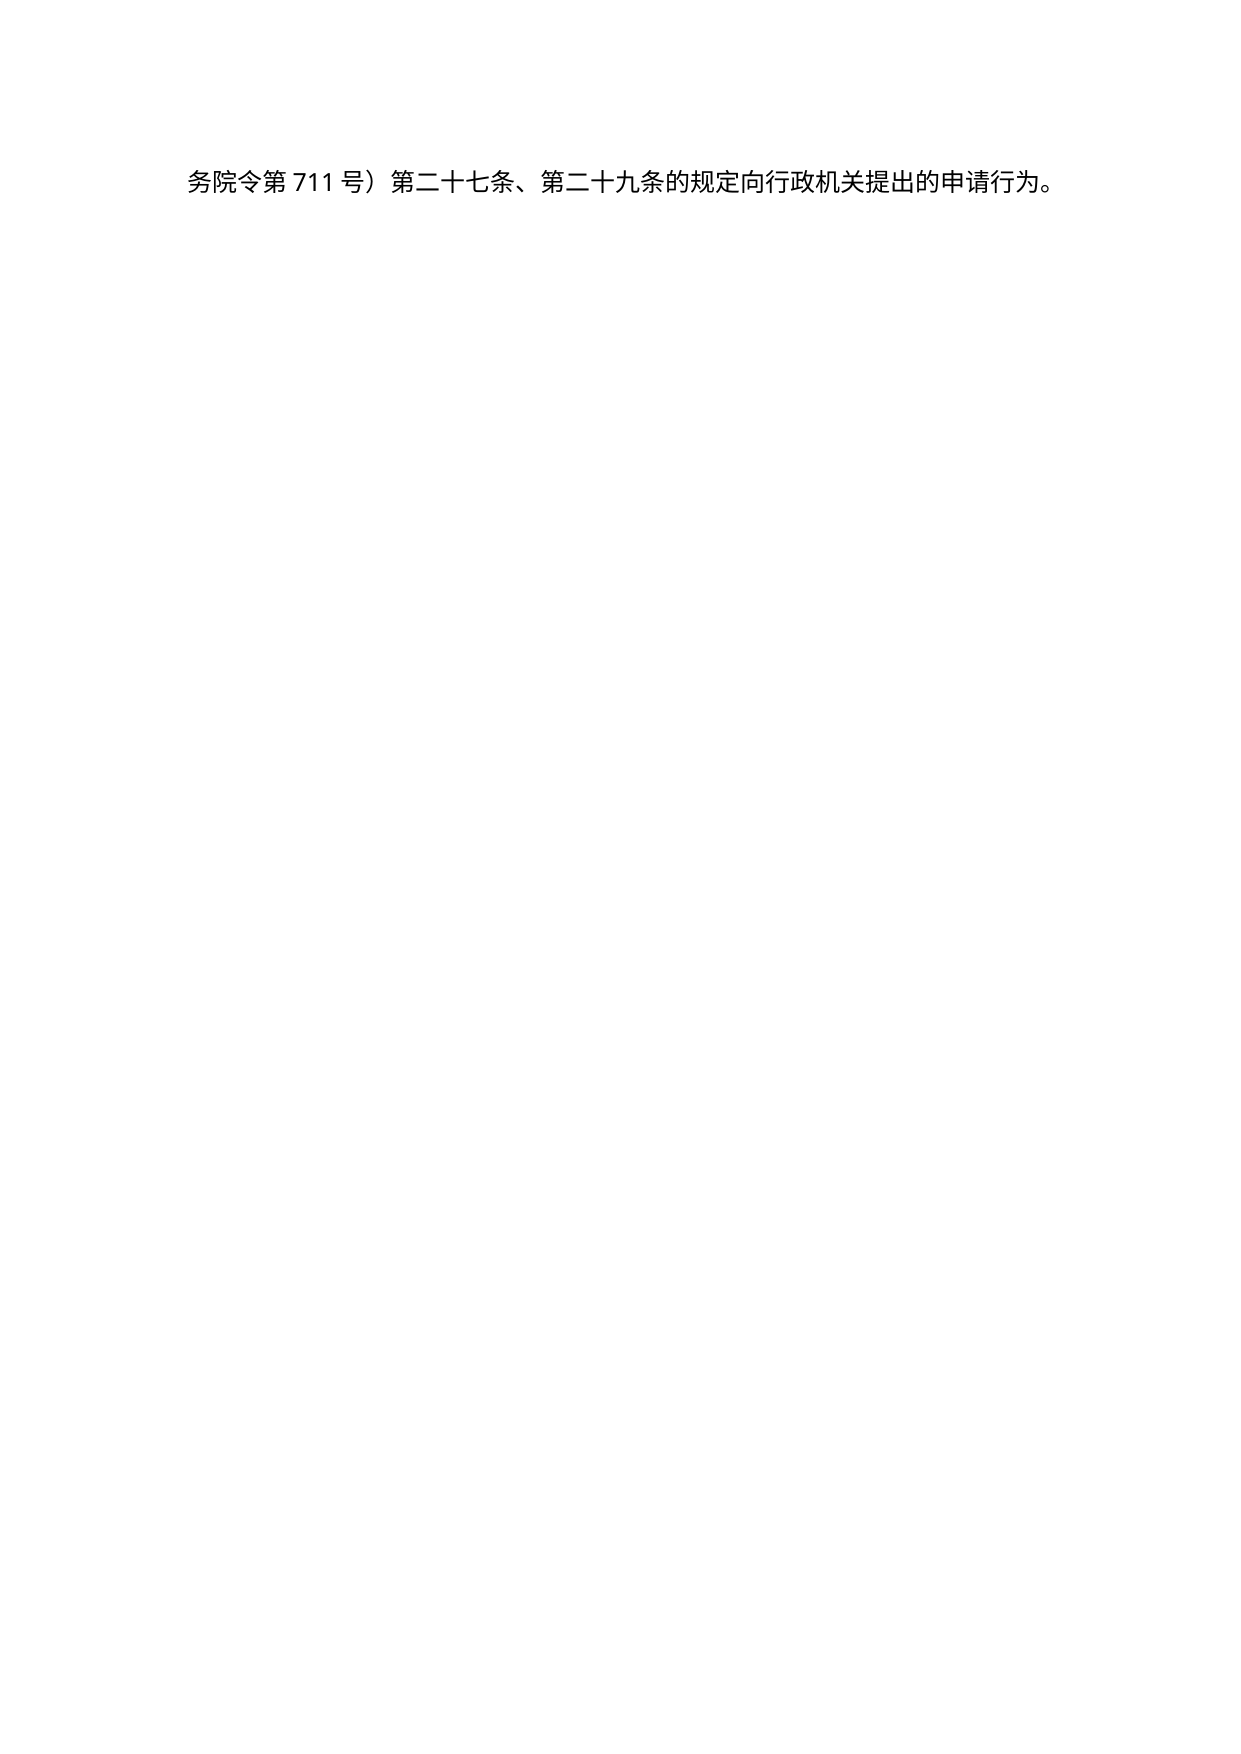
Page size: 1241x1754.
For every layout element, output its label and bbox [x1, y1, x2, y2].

text [187, 162, 1053, 198]
